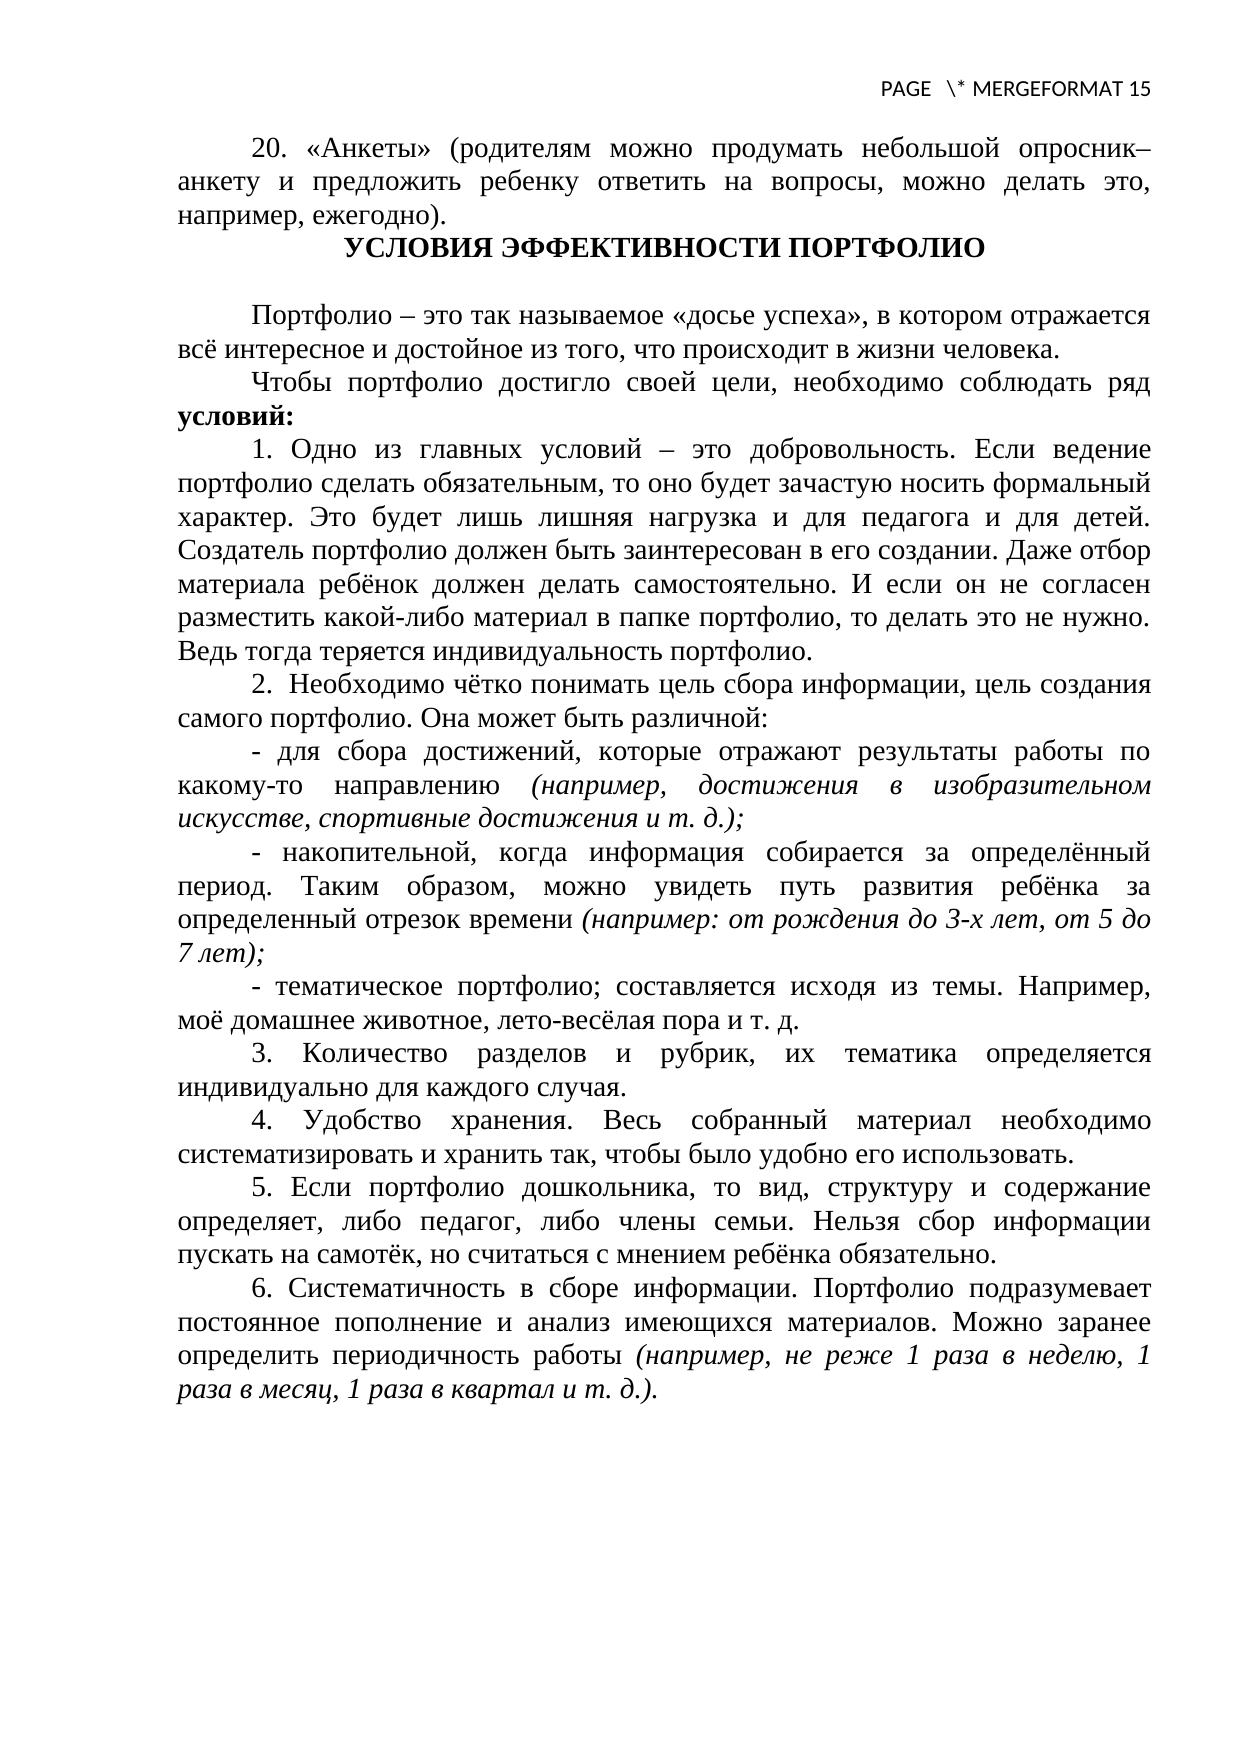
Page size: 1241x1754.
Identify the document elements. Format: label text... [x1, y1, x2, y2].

text Чтобы портфолио достигло своей цели, необходимо соблюдать ряд условий: [177, 364, 1152, 432]
text Портфолио – это так называемое «досье успеха», в котором отражается всё интересное и достойное из того, что происходит в жизни человека. [177, 297, 1152, 364]
text 3. Количество разделов и рубрик, их тематика определяется индивидуально для каждого случая. [177, 1035, 1152, 1102]
text - для сбора достижений, которые отражают результаты работы по какому-то направлению (например, достижения в изобразительном искусстве, спортивные достижения и т. д.); [177, 733, 1152, 834]
text 2. Необходимо чётко понимать цель сбора информации, цель создания самого портфолио. Она может быть различной: [177, 666, 1152, 733]
text УСЛОВИЯ ЭФФЕКТИВНОСТИ ПОРТФОЛИО [177, 230, 1152, 264]
text 4. Удобство хранения. Весь собранный материал необходимо систематизировать и хранить так, чтобы было удобно его использовать. [177, 1102, 1152, 1169]
text 1. Одно из главных условий – это добровольность. Если ведение портфолио сделать обязательным, то оно будет зачастую носить формальный характер. Это будет лишь лишняя нагрузка и для педагога и для детей. Создатель портфолио должен быть заинтересован в его создании. Даже отбор материала ребёнок должен делать самостоятельно. И если он не согласен разместить какой-либо материал в папке портфолио, то делать это не нужно. Ведь тогда теряется индивидуальность портфолио. [177, 432, 1152, 666]
text - накопительной, когда информация собирается за определённый период. Таким образом, можно увидеть путь развития ребёнка за определенный отрезок времени (например: от рождения до 3-х лет, от 5 до 7 лет); [177, 834, 1152, 968]
text 20. «Анкеты» (родителям можно продумать небольшой опросник– анкету и предложить ребенку ответить на вопросы, можно делать это, например, ежегодно). [177, 130, 1152, 230]
text 6. Систематичность в сборе информации. Портфолио подразумевает постоянное пополнение и анализ имеющихся материалов. Можно заранее определить периодичность работы (например, не реже 1 раза в неделю, 1 раза в месяц, 1 раза в квартал и т. д.). [177, 1270, 1152, 1404]
text - тематическое портфолио; составляется исходя из темы. Например, моё домашнее животное, лето-весёлая пора и т. д. [177, 968, 1152, 1035]
text 5. Если портфолио дошкольника, то вид, структуру и содержание определяет, либо педагог, либо члены семьи. Нельзя сбор информации пускать на самотёк, но считаться с мнением ребёнка обязательно. [177, 1169, 1152, 1270]
